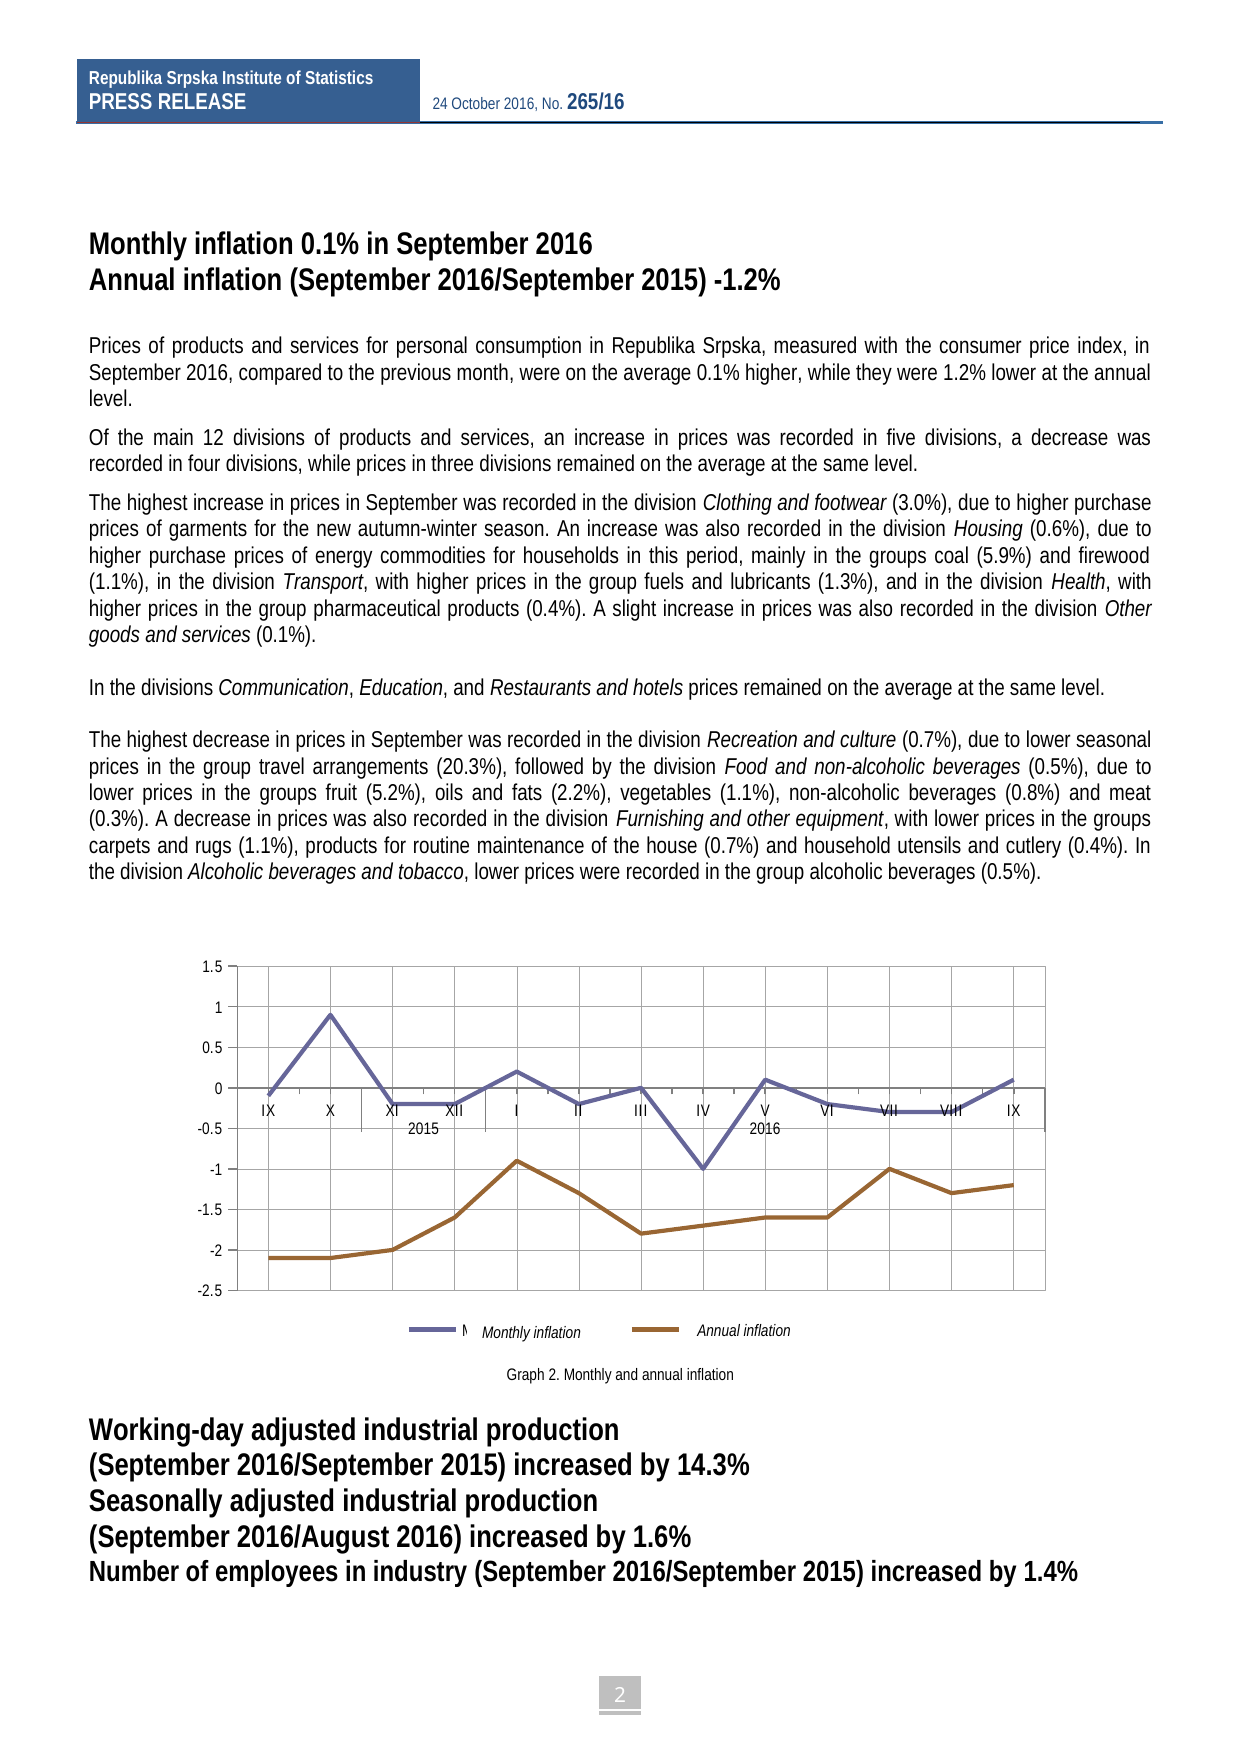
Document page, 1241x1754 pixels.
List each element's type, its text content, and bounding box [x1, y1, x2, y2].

text (September 2016/September 2015) increased by 14.3% [89, 1446, 1152, 1482]
text (September 2016/August 2016) increased by 1.6% [89, 1518, 1152, 1554]
text The highest decrease in prices in September was recorded in the division Recreation and culture (0.7%), due to lower seasonal prices in the group travel arrangements (20.3%), followed by the division Food and non-alcoholic beverages (0.5%), due to lower prices in the groups fruit (5.2%), oils and fats (2.2%), vegetables (1.1%), non-alcoholic beverages (0.8%) and meat (0.3%). A decrease in prices was also recorded in the division Furnishing and other equipment, with lower prices in the groups carpets and rugs (1.1%), products for routine maintenance of the house (0.7%) and household utensils and cutlery (0.4%). In the division Alcoholic beverages and tobacco, lower prices were recorded in the group alcoholic beverages (0.5%). [89, 726, 1152, 884]
text Annual inflation (September 2016/September 2015) -1.2% [89, 261, 1152, 296]
text Of the main 12 divisions of products and services, an increase in prices was recorded in five divisions, a decrease was recorded in four divisions, while prices in three divisions remained on the average at the same level. [89, 424, 1152, 477]
text Working-day adjusted industrial production [89, 1411, 1152, 1446]
text Number of employees in industry (September 2016/September 2015) increased by 1.4% [89, 1554, 1152, 1587]
text In the divisions Communication, Education, and Restaurants and hotels prices remained on the average at the same level. [89, 673, 1152, 700]
text The highest increase in prices in September was recorded in the division Clothing and footwear (3.0%), due to higher purchase prices of garments for the new autumn-winter season. An increase was also recorded in the division Housing (0.6%), due to higher purchase prices of energy commodities for households in this period, mainly in the groups coal (5.9%) and firewood (1.1%), in the division Transport, with higher prices in the group fuels and lubricants (1.3%), and in the division Health, with higher prices in the group pharmaceutical products (0.4%). A slight increase in prices was also recorded in the division Other goods and services (0.1%). [89, 489, 1152, 647]
text Prices of products and services for personal consumption in Republika Srpska, measured with the consumer price index, in September 2016, compared to the previous month, were on the average 0.1% higher, while they were 1.2% lower at the annual level. [89, 332, 1152, 411]
text Graph 2. Monthly and annual inflation [89, 1365, 1152, 1384]
text Seasonally adjusted industrial production [89, 1482, 1152, 1518]
text Monthly inflation 0.1% in September 2016 [89, 225, 1152, 261]
